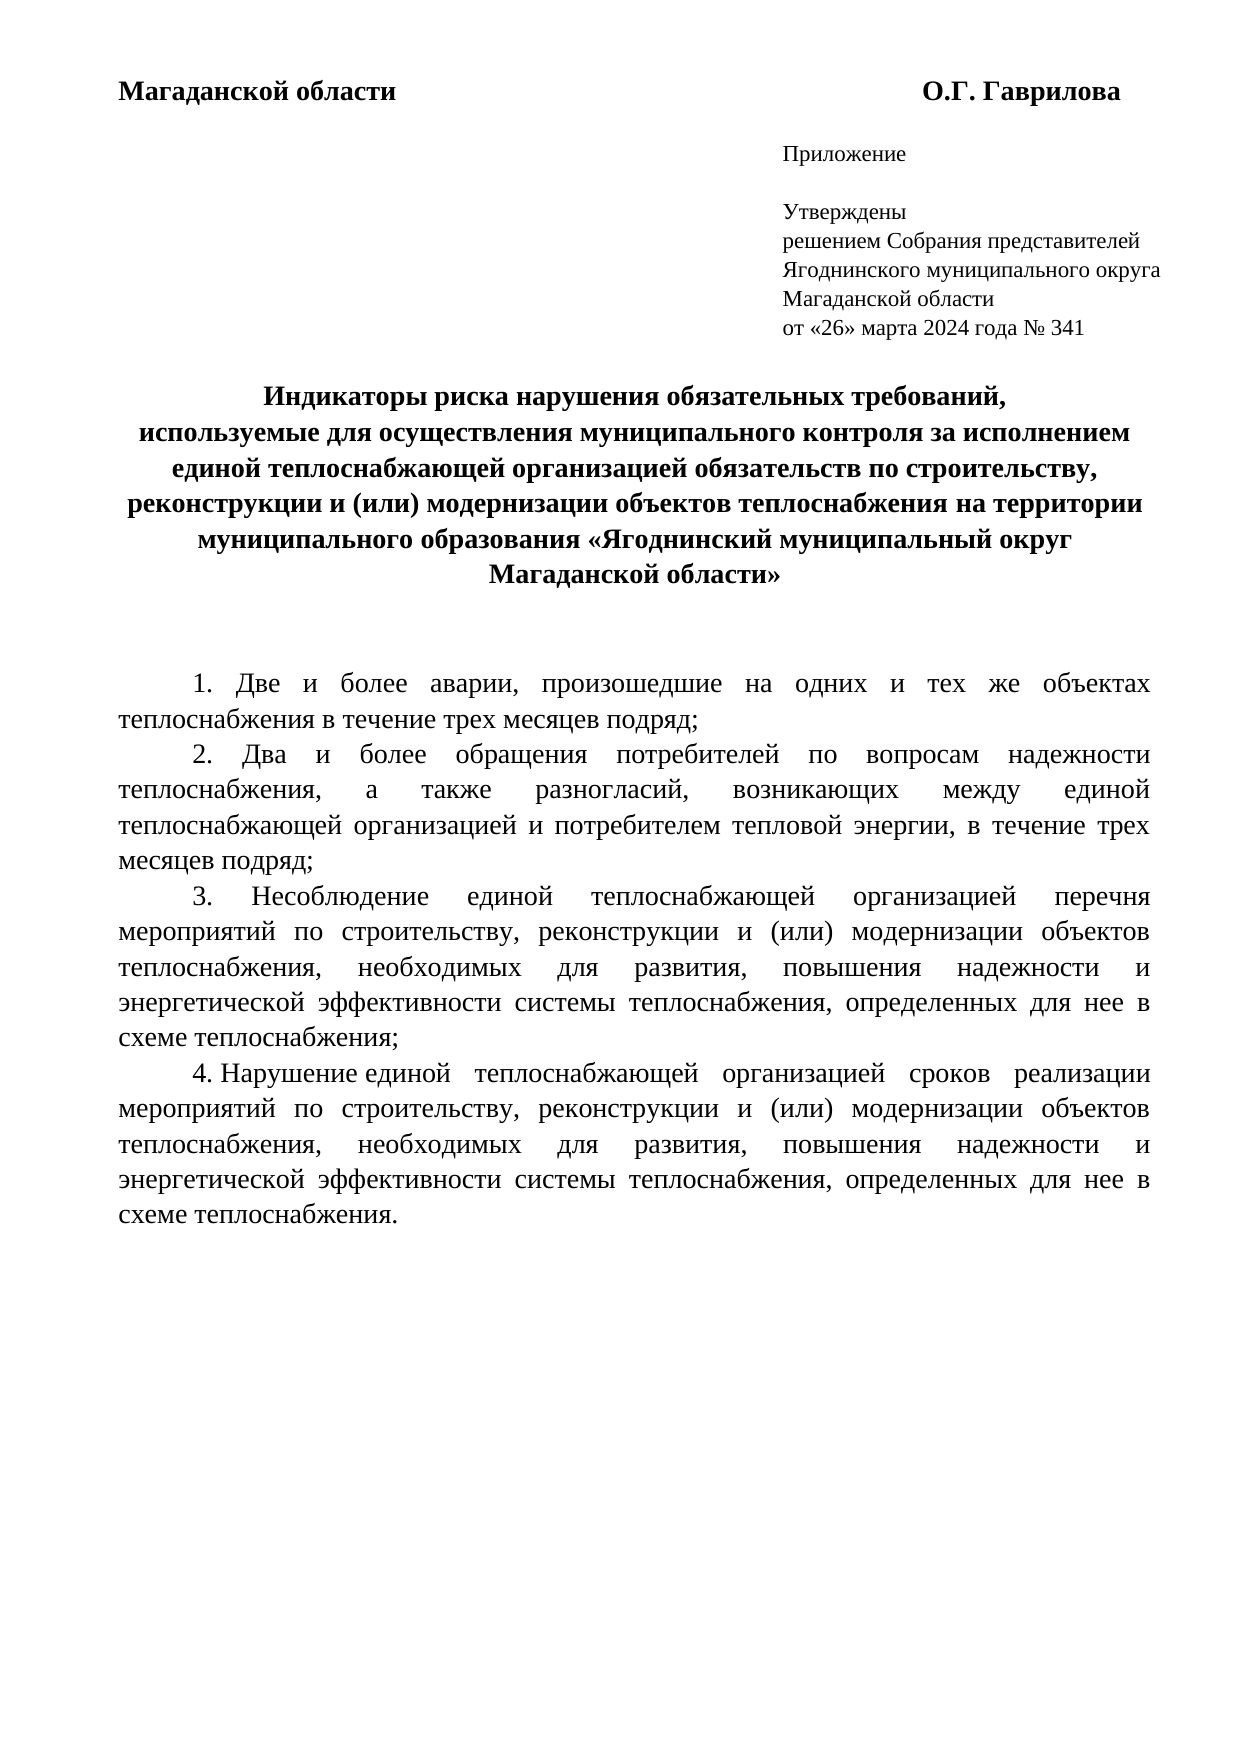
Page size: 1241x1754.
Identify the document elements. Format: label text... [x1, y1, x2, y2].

text 1. Две и более аварии, произошедшие на одних и тех же объектах теплоснабжения в течение трех месяцев подряд; [118, 664, 1152, 735]
text Магаданской области О.Г. Гаврилова [118, 74, 1152, 106]
table_header Приложение Утверждены решением Собрания представителей Ягоднинского муниципального округа Магаданской области от «26» марта 2024 года № 341 [783, 111, 1240, 342]
text Индикаторы риска нарушения обязательных требований, [118, 379, 1152, 412]
text 2. Два и более обращения потребителей по вопросам надежности теплоснабжения, а также разногласий, возникающих между единой теплоснабжающей организацией и потребителем тепловой энергии, в течение трех месяцев подряд; [118, 735, 1152, 877]
text 4. Нарушение единой теплоснабжающей организацией сроков реализации мероприятий по строительству, реконструкции и (или) модернизации объектов теплоснабжения, необходимых для развития, повышения надежности и энергетической эффективности системы теплоснабжения, определенных для нее в схеме теплоснабжения. [118, 1054, 1152, 1231]
text используемые для осуществления муниципального контроля за исполнением единой теплоснабжающей организацией обязательств по строительству, реконструкции и (или) модернизации объектов теплоснабжения на территории муниципального образования «Ягоднинский муниципальный округ Магаданской области» [118, 415, 1152, 590]
text 3. Несоблюдение единой теплоснабжающей организацией перечня мероприятий по строительству, реконструкции и (или) модернизации объектов теплоснабжения, необходимых для развития, повышения надежности и энергетической эффективности системы теплоснабжения, определенных для нее в схеме теплоснабжения; [118, 877, 1152, 1054]
